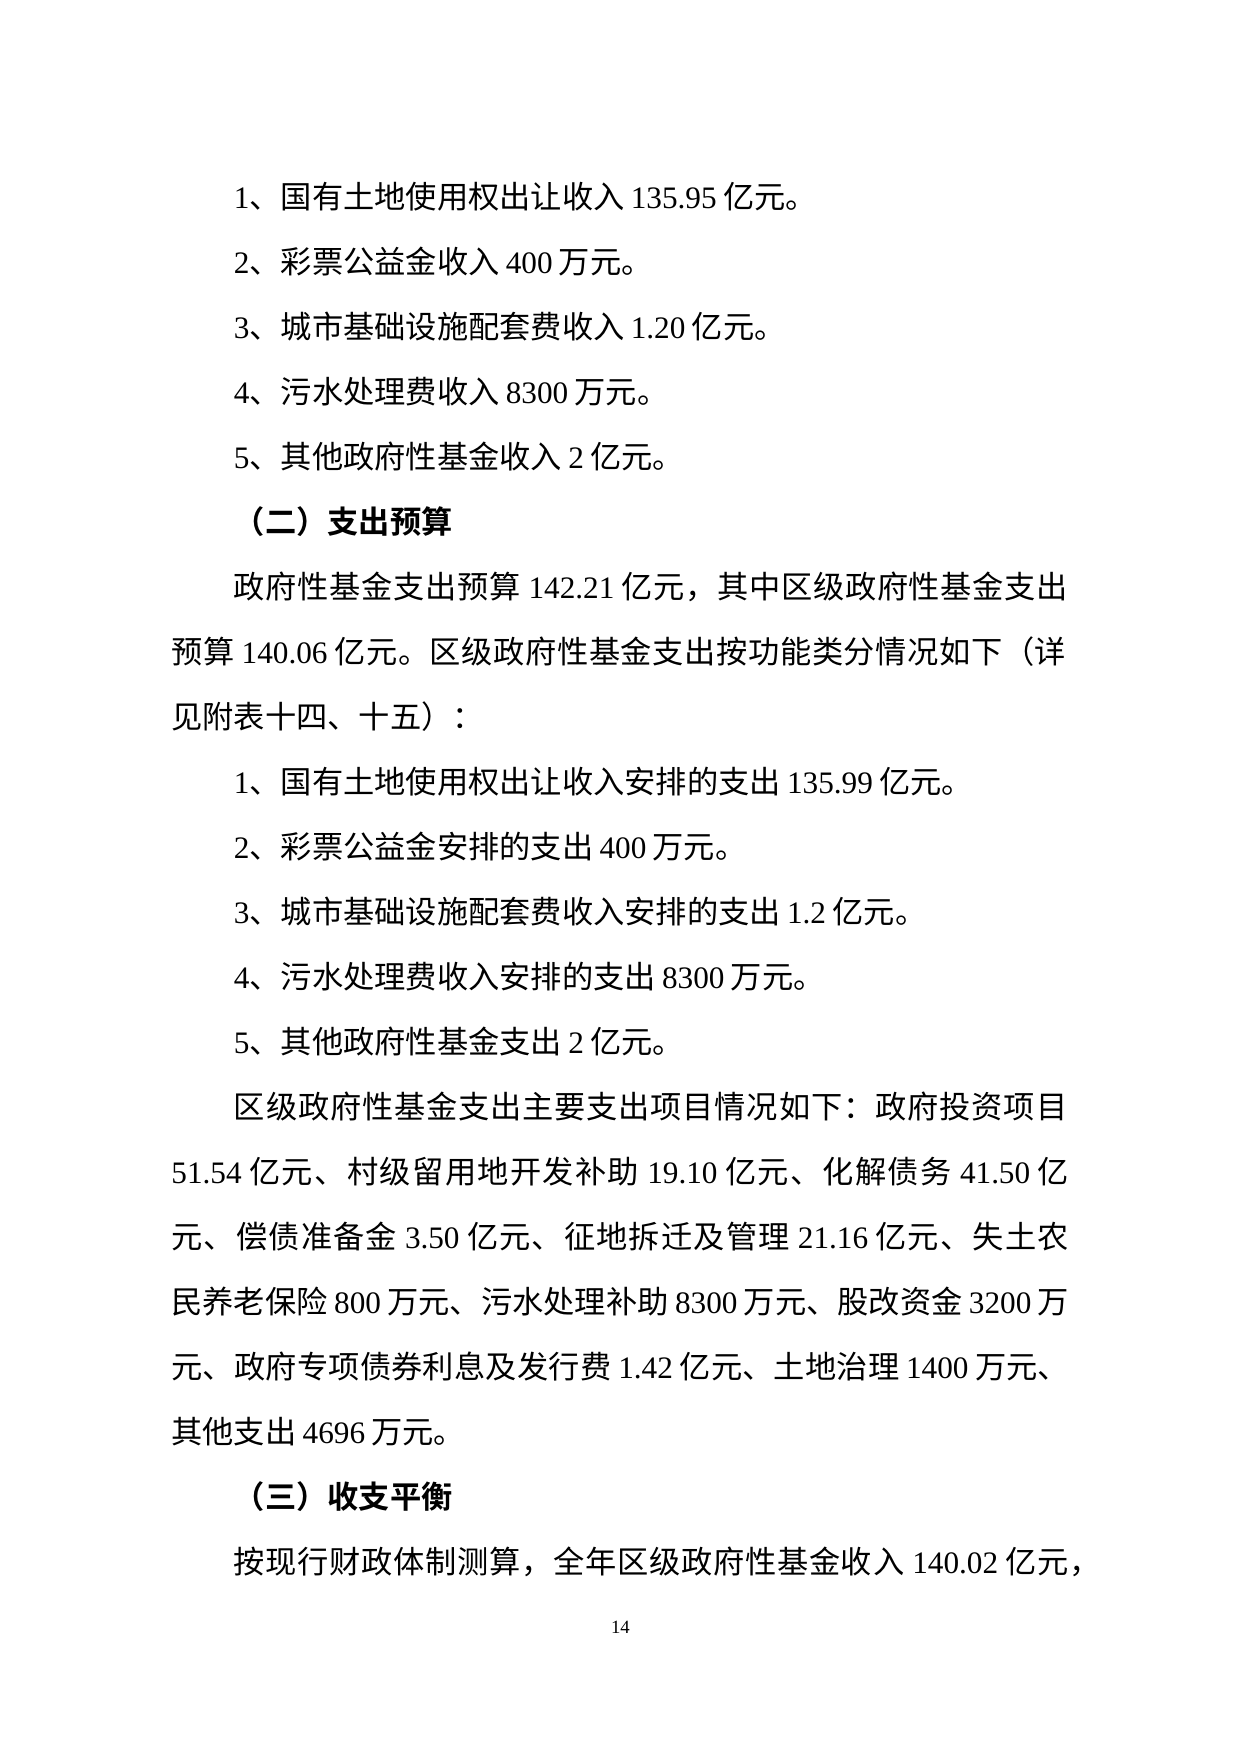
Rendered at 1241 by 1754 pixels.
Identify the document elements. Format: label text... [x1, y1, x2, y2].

text 5、其他政府性基金收入2亿元。 [171, 422, 1069, 487]
text 4、污水处理费收入8300万元。 [171, 357, 1069, 422]
text 2、彩票公益金收入400万元。 [171, 227, 1069, 292]
text 3、城市基础设施配套费收入安排的支出1.2亿元。 [171, 877, 1069, 942]
text 政府性基金支出预算142.21亿元，其中区级政府性基金支出预算140.06亿元。区级政府性基金支出按功能类分情况如下（详见附表十四、十五）： [171, 552, 1069, 747]
text （三）收支平衡 [171, 1462, 1069, 1527]
text （二）支出预算 [171, 487, 1069, 552]
text 3、城市基础设施配套费收入1.20亿元。 [171, 292, 1069, 357]
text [171, 1527, 1069, 1592]
text 1、国有土地使用权出让收入安排的支出135.99亿元。 [171, 747, 1069, 812]
text 区级政府性基金支出主要支出项目情况如下：政府投资项目51.54亿元、村级留用地开发补助19.10亿元、化解债务41.50亿元、偿债准备金3.50亿元、征地拆迁及管理21.16亿元、失土农民养老保险800万元、污水处理补助8300万元、股改资金3200万元、政府专项债券利息及发行费1.42亿元、土地治理1400万元、其他支出4696万元。 [171, 1072, 1069, 1462]
text 1、国有土地使用权出让收入135.95亿元。 [171, 162, 1069, 227]
text 2、彩票公益金安排的支出400万元。 [171, 812, 1069, 877]
text 4、污水处理费收入安排的支出8300万元。 [171, 942, 1069, 1007]
text 5、其他政府性基金支出2亿元。 [171, 1007, 1069, 1072]
